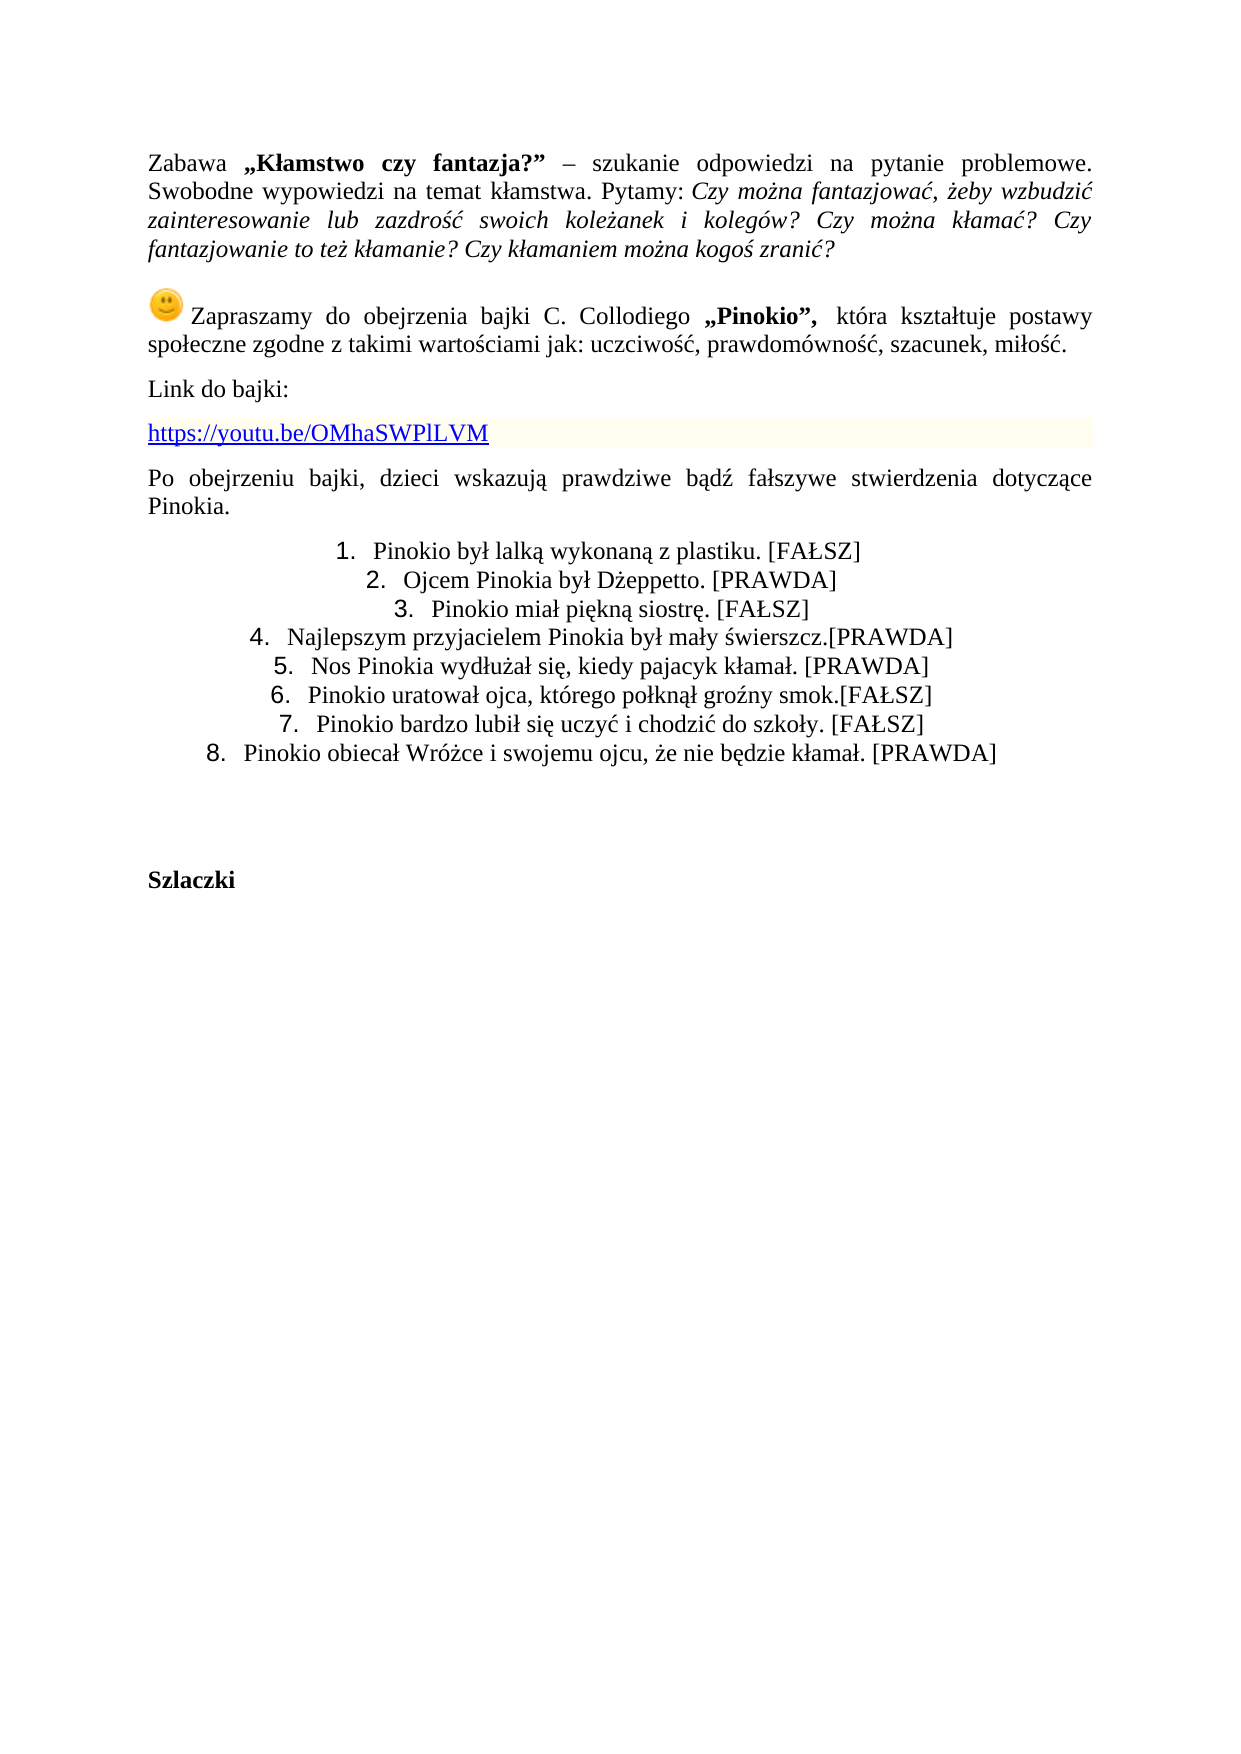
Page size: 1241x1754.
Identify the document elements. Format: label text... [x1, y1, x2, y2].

list Pinokio był lalką wykonaną z plastiku. [FAŁSZ] [110, 536, 1093, 565]
text Zabawa „Kłamstwo czy fantazja?” – szukanie odpowiedzi na pytanie problemowe. Swobodne wypowiedzi na temat kłamstwa. Pytamy: Czy można fantazjować, żeby wzbudzić zainteresowanie lub zazdrość swoich koleżanek i kolegów? Czy można kłamać? Czy fantazjowanie to też kłamanie? Czy kłamaniem można kogoś zranić? [148, 148, 1093, 263]
text Szlaczki [148, 865, 1093, 894]
list Pinokio obiecał Wróżce i swojemu ojcu, że nie będzie kłamał. [PRAWDA] [110, 738, 1093, 767]
list Pinokio uratował ojca, którego połknął groźny smok.[FAŁSZ] [110, 680, 1093, 709]
picture [147, 287, 185, 325]
list Pinokio miał piękną siostrę. [FAŁSZ] [110, 593, 1093, 622]
list Najlepszym przyjacielem Pinokia był mały świerszcz.[PRAWDA] [110, 622, 1093, 651]
list Pinokio bardzo lubił się uczyć i chodzić do szkoły. [FAŁSZ] [110, 709, 1093, 738]
text https://youtu.be/OMhaSWPlLVM [148, 418, 1093, 447]
text Zapraszamy do obejrzenia bajki C. Collodiego „Pinokio”, która kształtuje postawy społeczne zgodne z takimi wartościami jak: uczciwość, prawdomówność, szacunek, miłość. [148, 288, 1093, 358]
text Po obejrzeniu bajki, dzieci wskazują prawdziwe bądź fałszywe stwierdzenia dotyczące Pinokia. [148, 463, 1093, 520]
list Nos Pinokia wydłużał się, kiedy pajacyk kłamał. [PRAWDA] [110, 651, 1093, 680]
text Link do bajki: [148, 374, 1093, 403]
list Ojcem Pinokia był Dżeppetto. [PRAWDA] [110, 565, 1093, 593]
